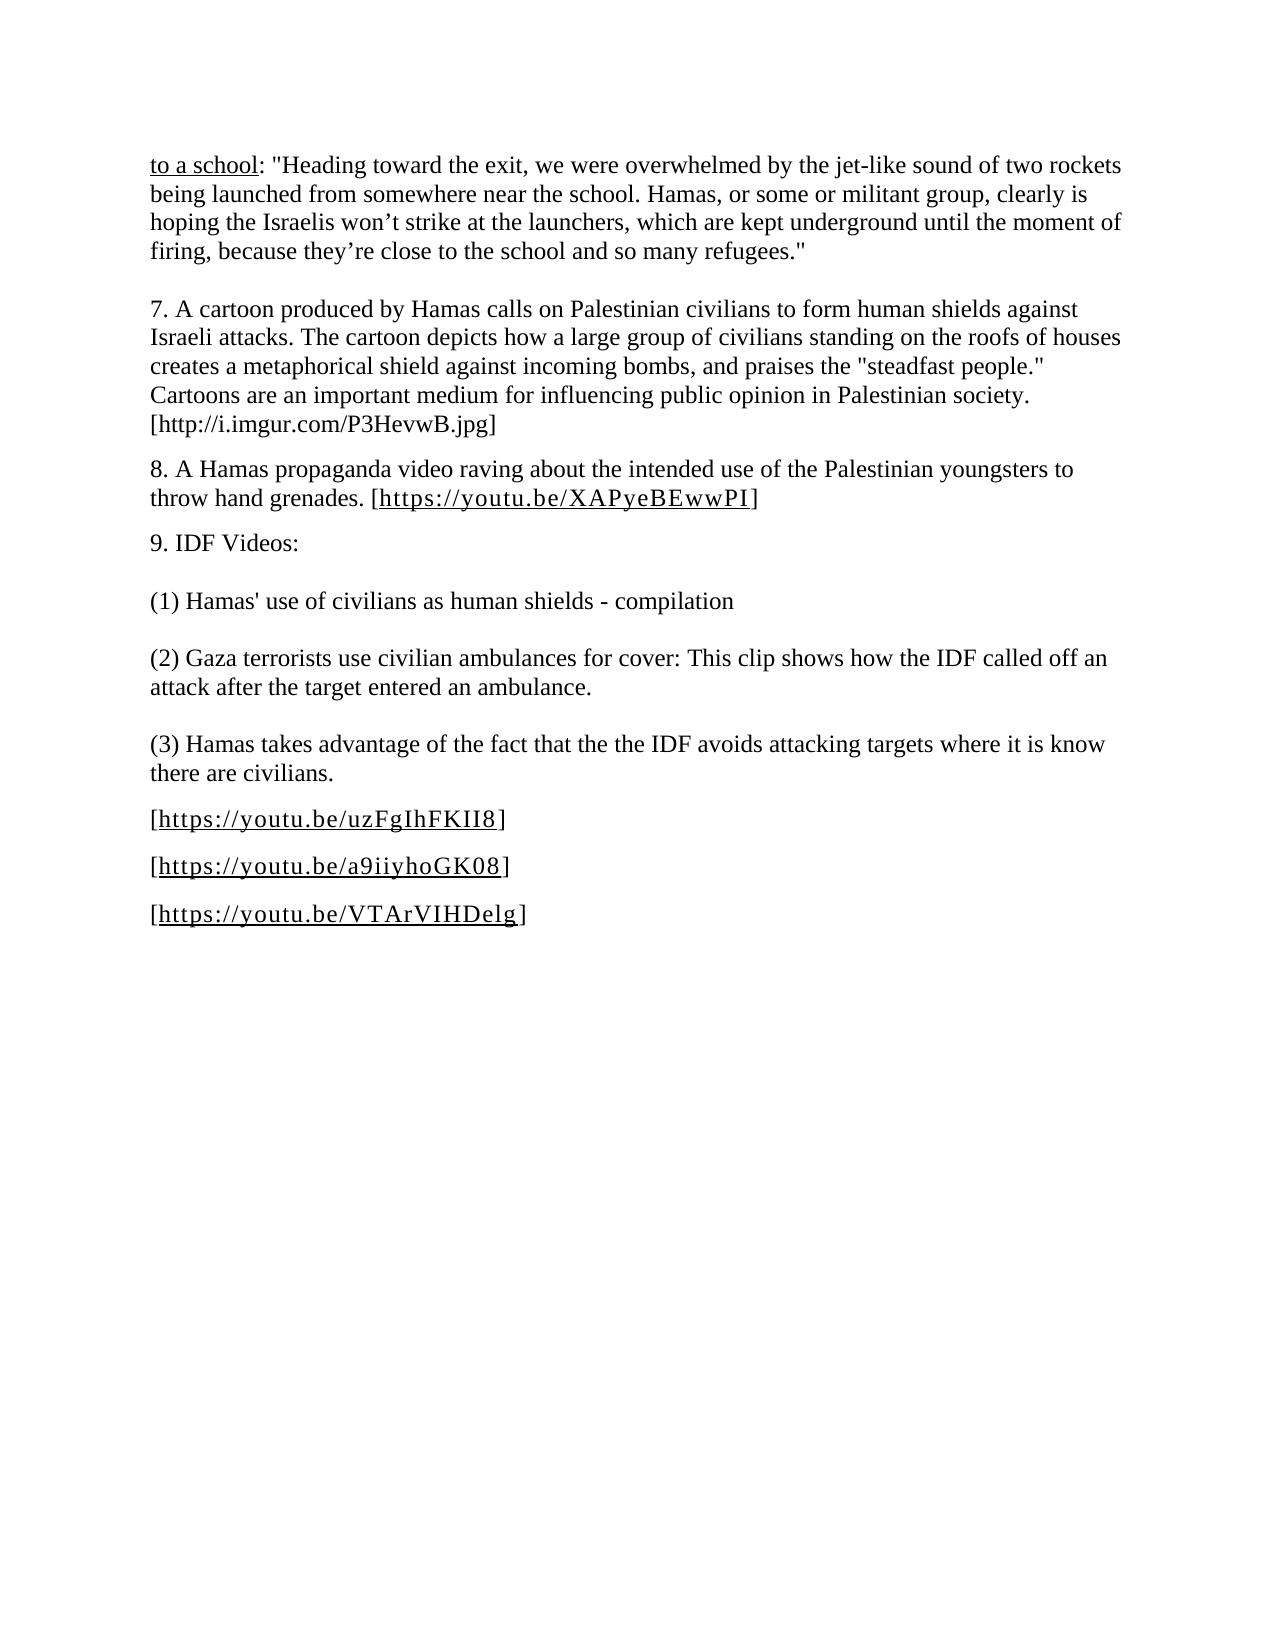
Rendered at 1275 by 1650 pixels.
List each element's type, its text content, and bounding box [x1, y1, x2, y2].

text [https://youtu.be/VTArVIHDelg] [150, 899, 1125, 928]
text 7. A cartoon produced by Hamas calls on Palestinian civilians to form human shields against Israeli attacks. The cartoon depicts how a large group of civilians standing on the roofs of houses creates a metaphorical shield against incoming bombs, and praises the "steadfast people." Cartoons are an important medium for influencing public opinion in Palestinian society. [http://i.imgur.com/P3HevwB.jpg] [150, 294, 1125, 437]
text 9. IDF Videos: (1) Hamas' use of civilians as human shields - compilation (2) Gaza terrorists use civilian ambulances for cover: This clip shows how the IDF called off an attack after the target entered an ambulance. (3) Hamas takes advantage of the fact that the the IDF avoids attacking targets where it is know there are civilians. [150, 528, 1125, 787]
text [150, 150, 1125, 265]
text 8. A Hamas propaganda video raving about the intended use of the Palestinian youngsters to throw hand grenades. [https://youtu.be/XAPyeBEwwPI] [379, 454, 1125, 512]
text [https://youtu.be/uzFgIhFKII8] [158, 804, 1125, 832]
text [https://youtu.be/a9iiyhoGK08] [150, 851, 1125, 880]
